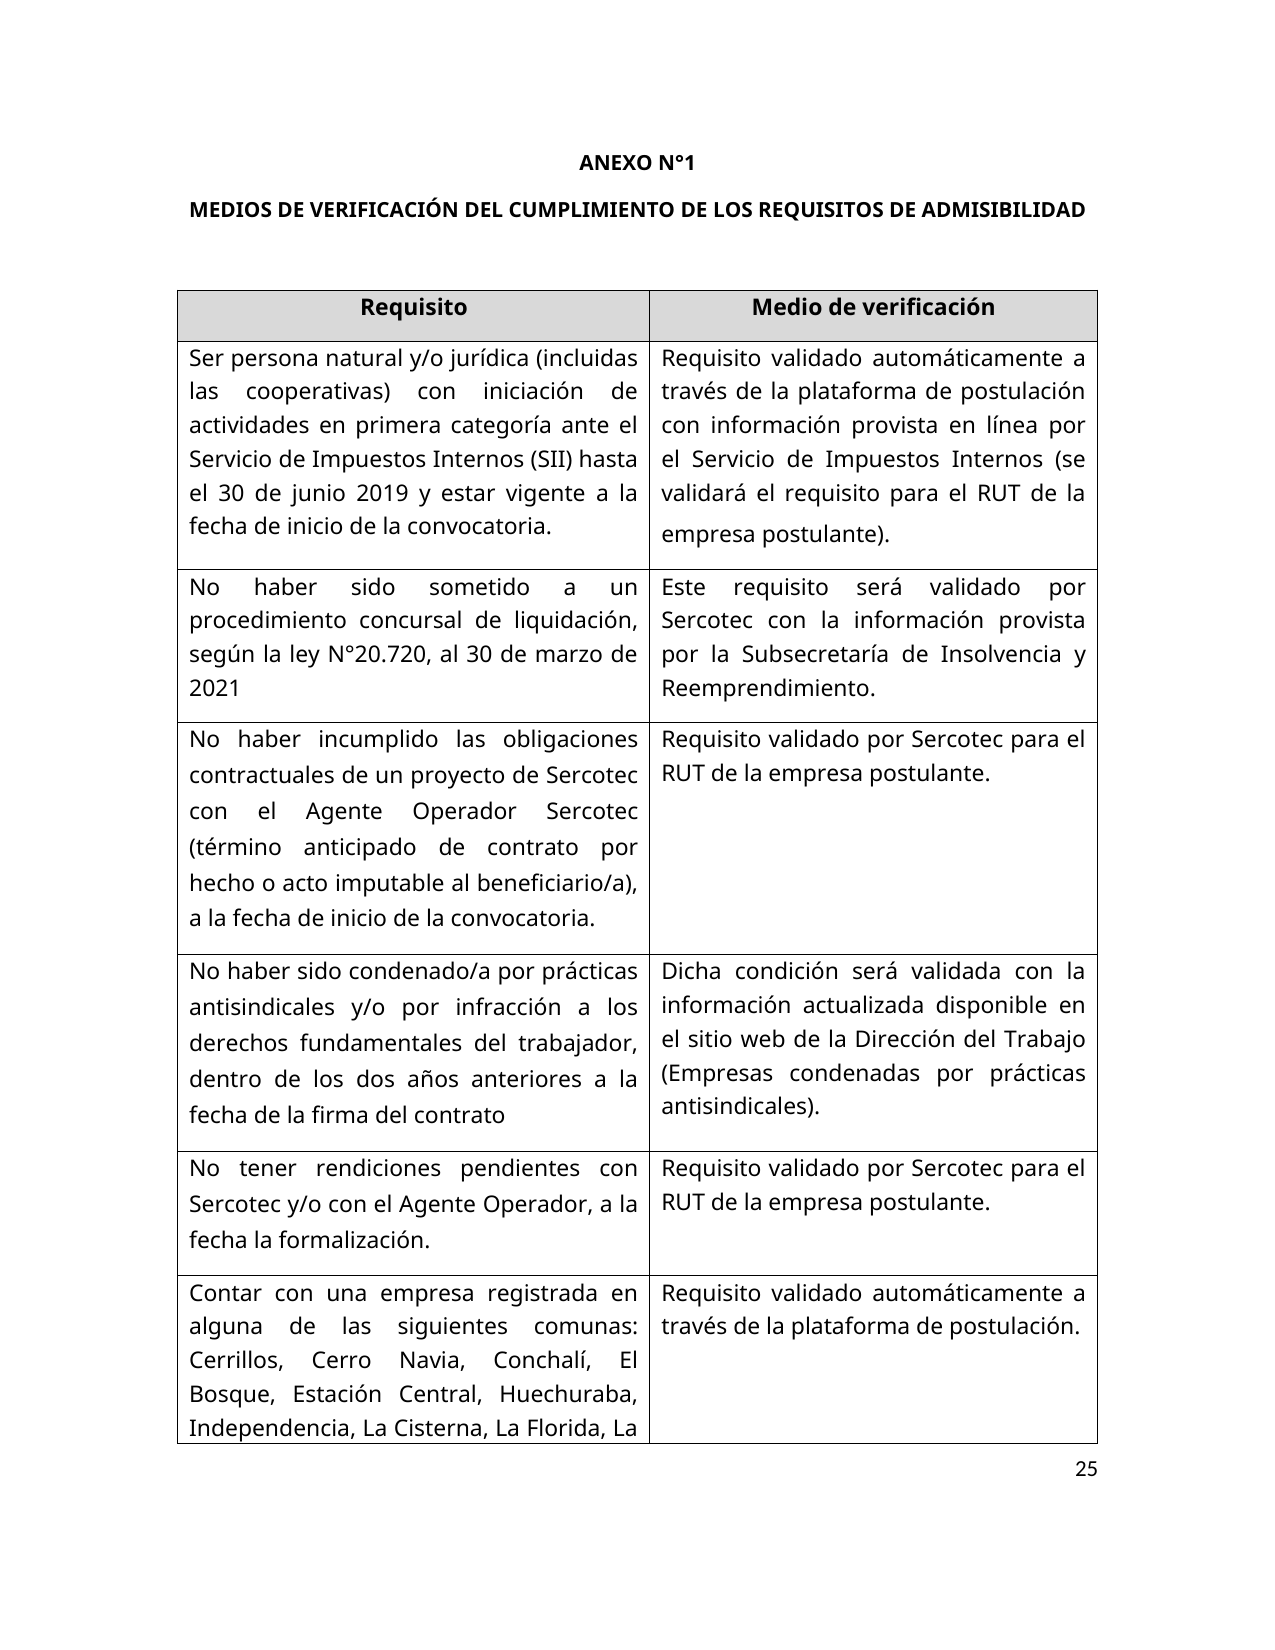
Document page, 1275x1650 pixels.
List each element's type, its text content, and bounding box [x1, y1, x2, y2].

table_cell No tener rendiciones pendientes con Sercotec y/o con el Agente Operador, a la fecha la formalización. [178, 1152, 649, 1275]
table_cell No haber sido condenado/a por prácticas antisindicales y/o por infracción a los derechos fundamentales del trabajador, dentro de los dos años anteriores a la fecha de la firma del contrato [178, 955, 649, 1151]
text MEDIOS DE VERIFICACIÓN DEL CUMPLIMIENTO DE LOS REQUISITOS DE ADMISIBILIDAD [177, 195, 1098, 223]
table_cell Dicha condición será validada con la información actualizada disponible en el sitio web de la Dirección del Trabajo (Empresas condenadas por prácticas antisindicales). [650, 955, 1097, 1151]
table_cell No haber sido sometido a un procedimiento concursal de liquidación, según la ley N°20.720, al 30 de marzo de 2021 [178, 570, 649, 722]
text ANEXO N°1 [177, 148, 1098, 176]
table_cell No haber incumplido las obligaciones contractuales de un proyecto de Sercotec con el Agente Operador Sercotec (término anticipado de contrato por hecho o acto imputable al beneficiario/a), a la fecha de inicio de la convocatoria. [178, 723, 649, 954]
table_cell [178, 1276, 649, 1443]
table_header Medio de verificación [650, 291, 1097, 341]
table_header Requisito [178, 291, 649, 341]
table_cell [650, 1276, 1097, 1443]
table_cell Requisito validado automáticamente a través de la plataforma de postulación con información provista en línea por el Servicio de Impuestos Internos (se validará el requisito para el RUT de la empresa postulante). [650, 342, 1097, 569]
table_cell Requisito validado por Sercotec para el RUT de la empresa postulante. [650, 723, 1097, 954]
table_cell Requisito validado por Sercotec para el RUT de la empresa postulante. [650, 1152, 1097, 1275]
table_cell Este requisito será validado por Sercotec con la información provista por la Subsecretaría de Insolvencia y Reemprendimiento. [650, 570, 1097, 722]
table_cell Ser persona natural y/o jurídica (incluidas las cooperativas) con iniciación de actividades en primera categoría ante el Servicio de Impuestos Internos (SII) hasta el 30 de junio 2019 y estar vigente a la fecha de inicio de la convocatoria. [178, 342, 649, 569]
